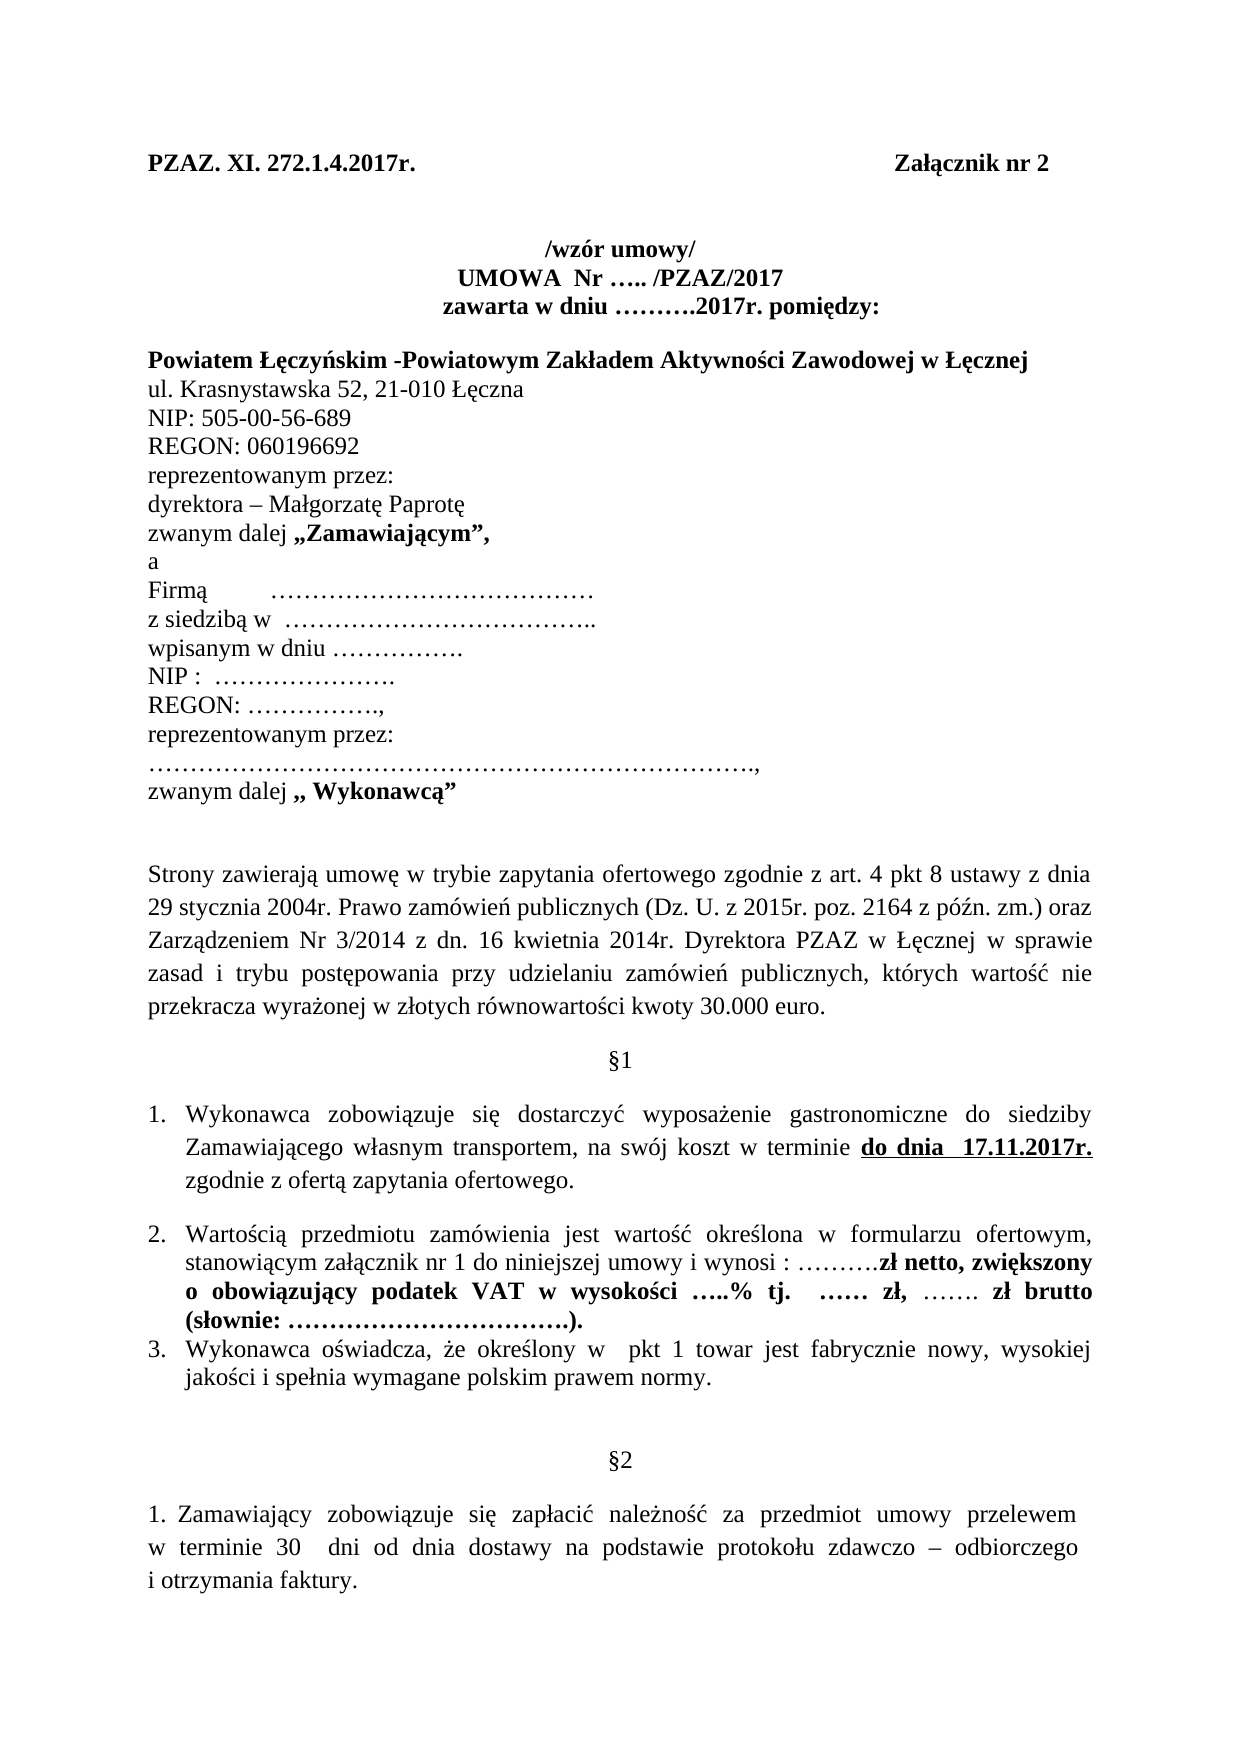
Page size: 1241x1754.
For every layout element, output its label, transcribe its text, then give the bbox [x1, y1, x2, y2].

text zwanym dalej ,, Wykonawcą” [148, 776, 1093, 805]
list Wykonawca zobowiązuje się dostarczyć wyposażenie gastronomiczne do siedziby Zamawiającego własnym transportem, na swój koszt w terminie do dnia 17.11.2017r. zgodnie z ofertą zapytania ofertowego. [148, 1099, 1093, 1194]
text zwanym dalej „Zamawiającym”, [148, 518, 1093, 546]
list Wartością przedmiotu zamówienia jest wartość określona w formularzu ofertowym, stanowiącym załącznik nr 1 do niniejszej umowy i wynosi : ……….zł netto, zwiększony o obowiązujący podatek VAT w wysokości …..% tj. …… zł, ……. zł brutto (słownie: …………………………….). [148, 1219, 1093, 1334]
text z siedzibą w ……………………………….. [148, 604, 1093, 633]
text REGON: ……………., [148, 690, 1093, 719]
text Firmą ………………………………… [148, 575, 1093, 604]
text ………………………………………………………………., [148, 748, 1093, 776]
text dyrektora – Małgorzatę Paprotę [148, 489, 1093, 518]
list Zamawiający zobowiązuje się zapłacić należność za przedmiot umowy przelewem w terminie 30 dni od dnia dostawy na podstawie protokołu zdawczo – odbiorczego i otrzymania faktury. [148, 1499, 1093, 1594]
text reprezentowanym przez: [148, 719, 1093, 748]
text NIP: 505-00-56-689 [148, 403, 1093, 431]
text Strony zawierają umowę w trybie zapytania ofertowego zgodnie z art. 4 pkt 8 ustawy z dnia 29 stycznia 2004r. Prawo zamówień publicznych (Dz. U. z 2015r. poz. 2164 z późn. zm.) oraz Zarządzeniem Nr 3/2014 z dn. 16 kwietnia 2014r. Dyrektora PZAZ w Łęcznej w sprawie zasad i trybu postępowania przy udzielaniu zamówień publicznych, których wartość nie przekracza wyrażonej w złotych równowartości kwoty 30.000 euro. [148, 859, 1093, 1020]
text a [148, 546, 1093, 575]
text REGON: 060196692 [148, 431, 1093, 460]
text §2 [148, 1445, 1093, 1474]
list Wykonawca oświadcza, że określony w pkt 1 towar jest fabrycznie nowy, wysokiej jakości i spełnia wymagane polskim prawem normy. [148, 1334, 1093, 1391]
text ul. Krasnystawska 52, 21-010 Łęczna [148, 374, 1093, 403]
title PZAZ. XI. 272.1.4.2017r. Załącznik nr 2 [148, 148, 1093, 176]
text §1 [148, 1045, 1093, 1074]
text Powiatem Łęczyńskim -Powiatowym Zakładem Aktywności Zawodowej w Łęcznej [148, 345, 1093, 374]
title /wzór umowy/ [148, 234, 1093, 263]
text reprezentowanym przez: [148, 460, 1093, 489]
text zawarta w dniu ……….2017r. pomiędzy: [148, 291, 1093, 320]
title UMOWA Nr ….. /PZAZ/2017 [148, 263, 1093, 291]
text NIP : …………………. [148, 661, 1093, 690]
text wpisanym w dniu ……………. [148, 633, 1093, 661]
